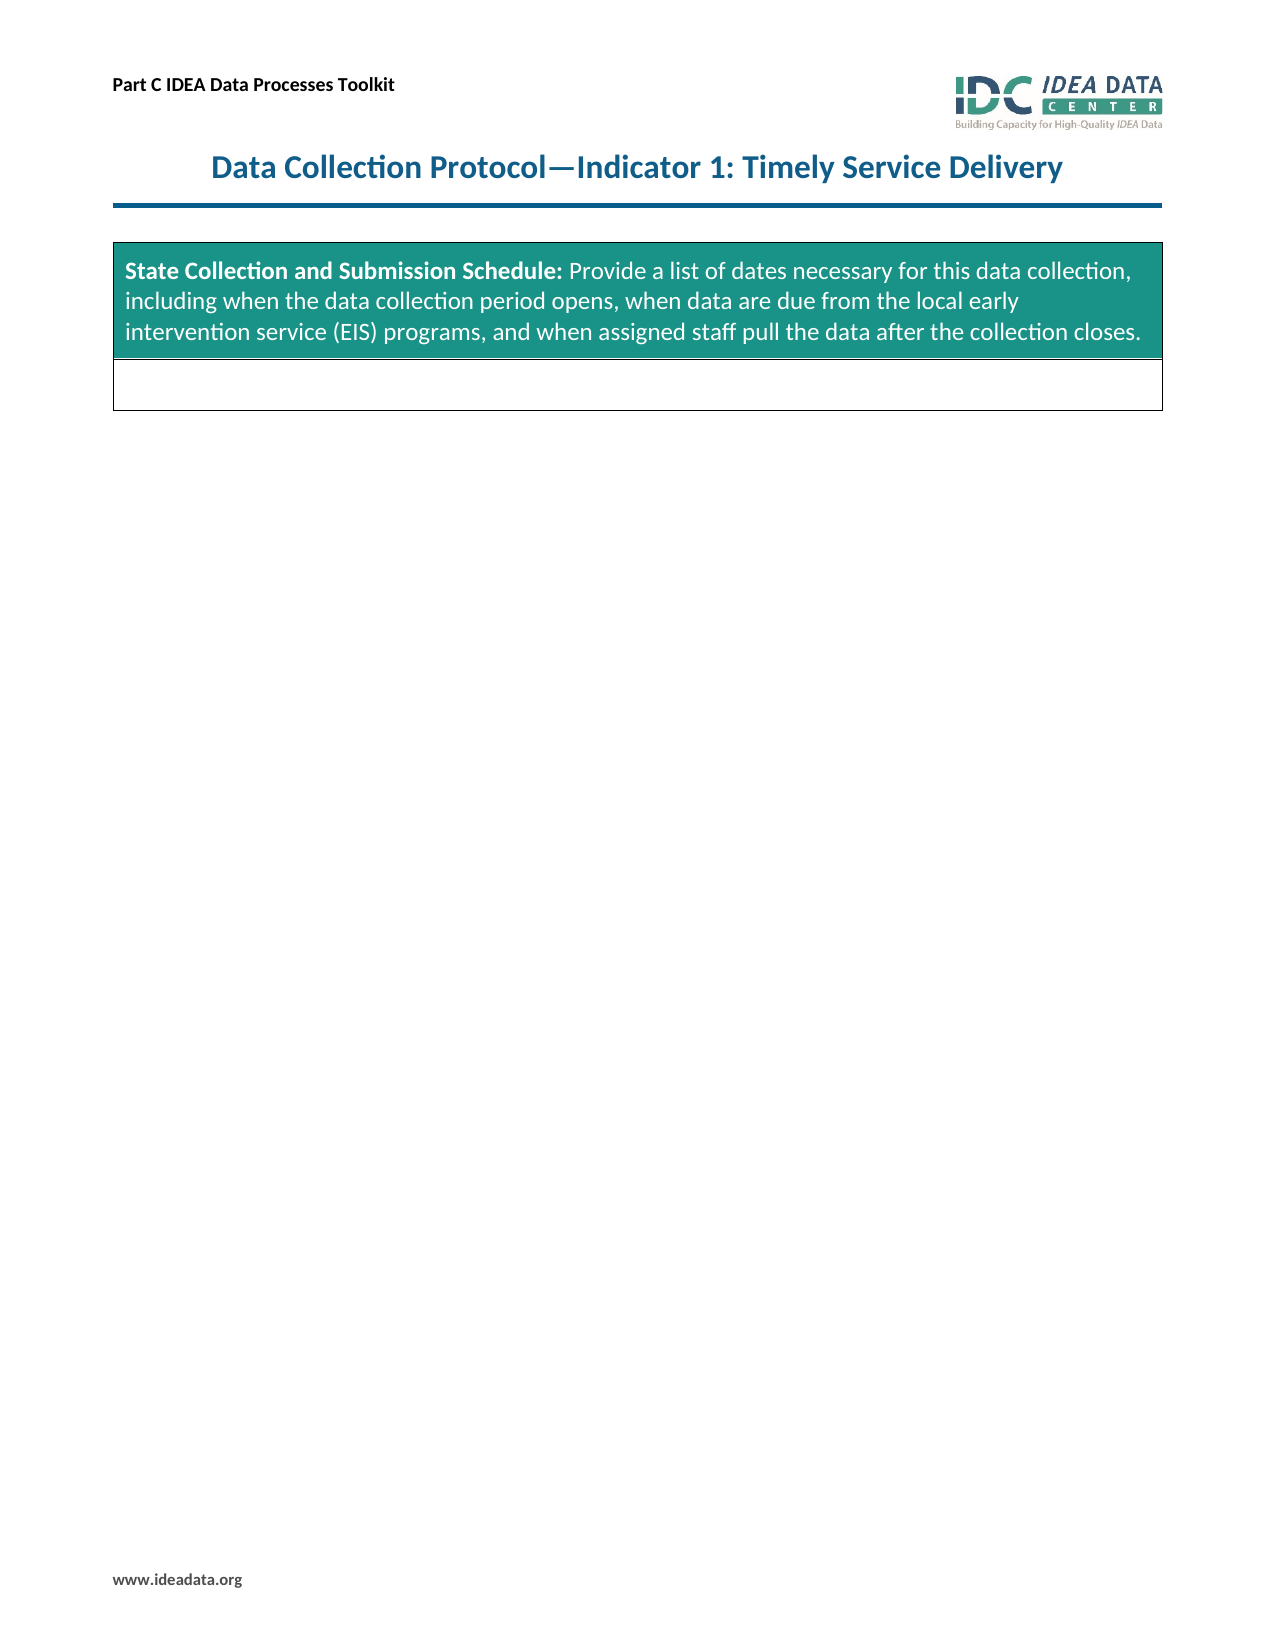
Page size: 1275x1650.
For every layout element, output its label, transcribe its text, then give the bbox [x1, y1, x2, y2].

table_cell State Collection and Submission Schedule: Provide a list of dates necessary for this data collection, including when the data collection period opens, when data are due from the local early intervention service (EIS) programs, and when assigned staff pull the data after the collection closes. [114, 243, 1162, 358]
picture [956, 76, 1163, 130]
table_cell [114, 360, 1162, 410]
